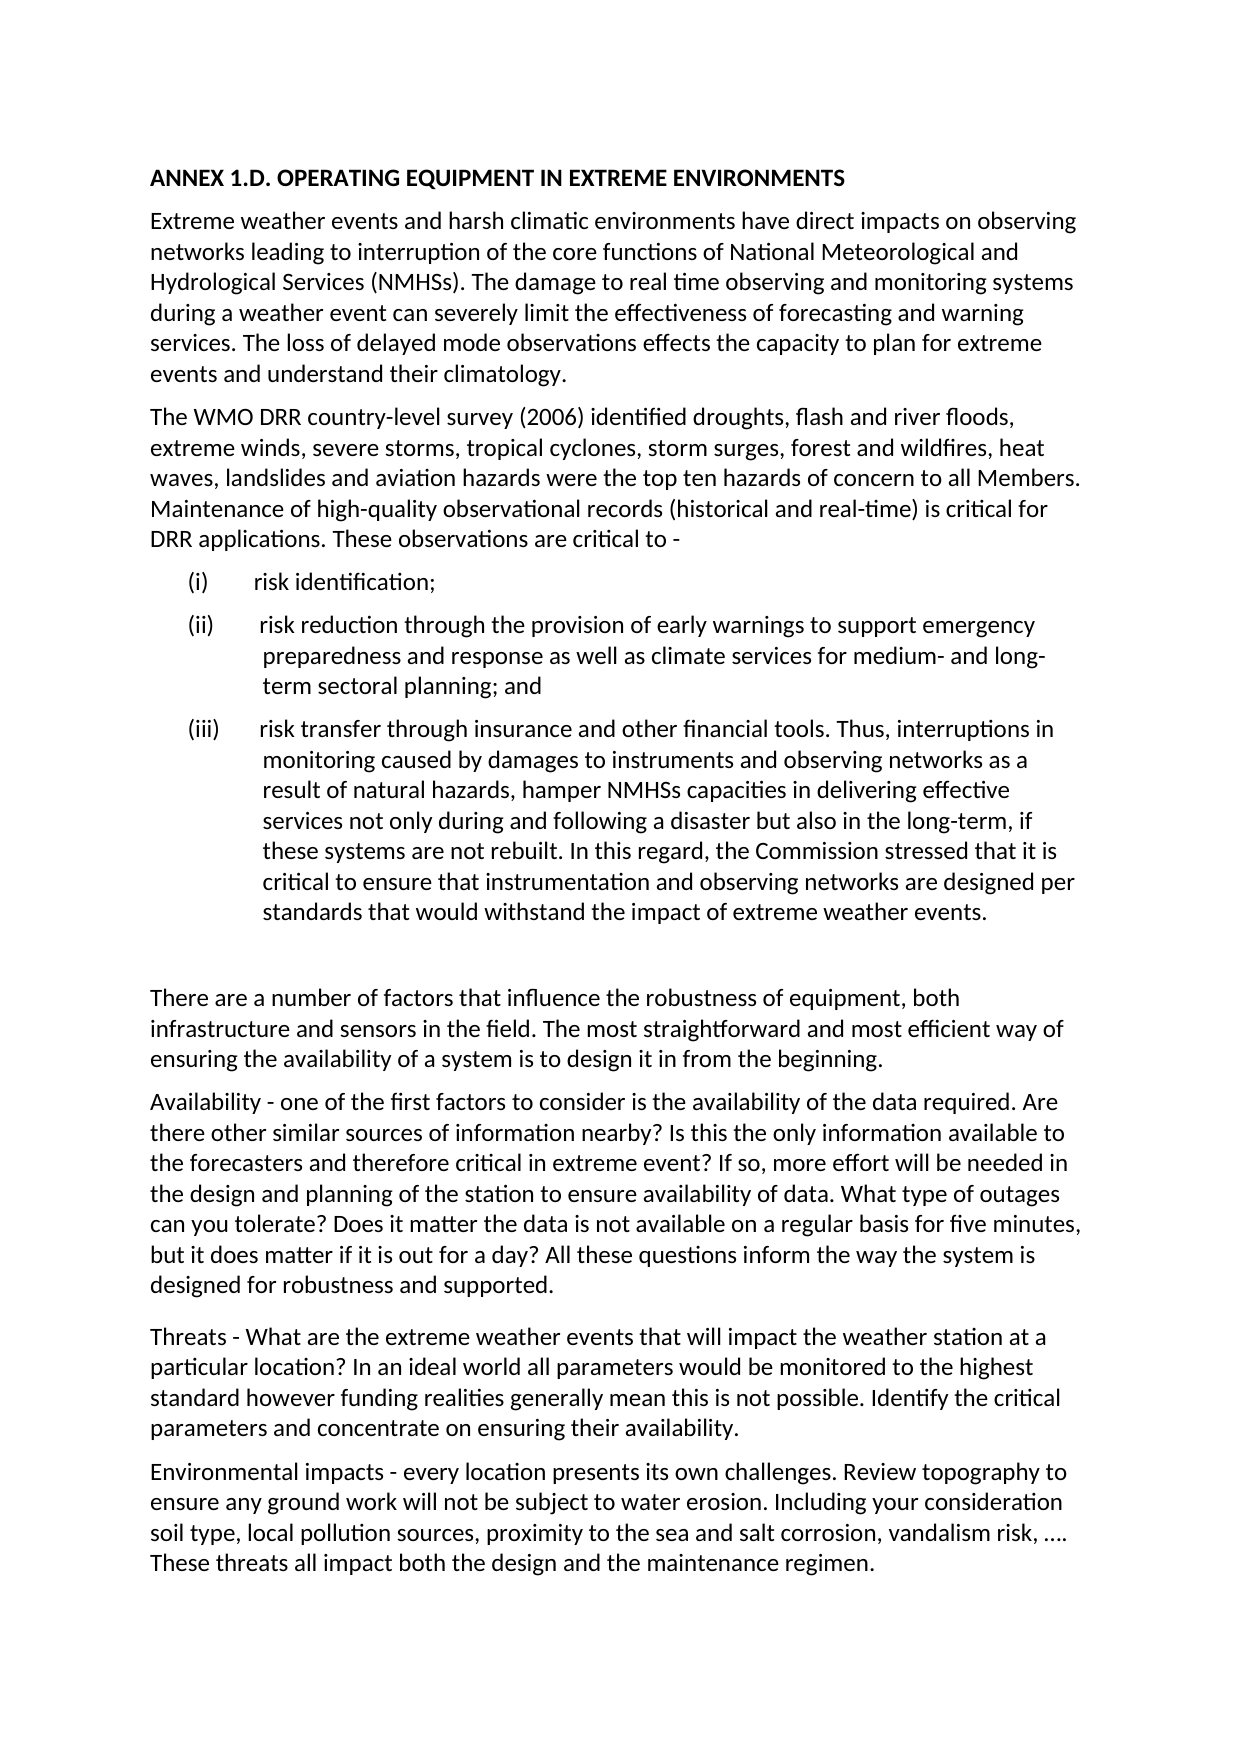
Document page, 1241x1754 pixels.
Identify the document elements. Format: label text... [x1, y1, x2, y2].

text ANNEX 1.D. OPERATING EQUIPMENT IN EXTREME ENVIRONMENTS [150, 162, 1090, 193]
text The WMO DRR country-level survey (2006) identified droughts, flash and river floods, extreme winds, severe storms, tropical cyclones, storm surges, forest and wildfires, heat waves, landslides and aviation hazards were the top ten hazards of concern to all Members. Maintenance of high-quality observational records (historical and real-time) is critical for DRR applications. These observations are critical to - [150, 401, 1090, 554]
text Availability - one of the first factors to consider is the availability of the data required. Are there other similar sources of information nearby? Is this the only information available to the forecasters and therefore critical in extreme event? If so, more effort will be needed in the design and planning of the station to ensure availability of data. What type of outages can you tolerate? Does it matter the data is not available on a regular basis for five minutes, but it does matter if it is out for a day? All these questions inform the way the system is designed for robustness and supported. [150, 1087, 1090, 1300]
text There are a number of factors that influence the robustness of equipment, both infrastructure and sensors in the field. The most straightforward and most efficient way of ensuring the availability of a system is to design it in from the beginning. [150, 982, 1090, 1074]
text Extreme weather events and harsh climatic environments have direct impacts on observing networks leading to interruption of the core functions of National Meteorological and Hydrological Services (NMHSs). The damage to real time observing and monitoring systems during a weather event can severely limit the effectiveness of forecasting and warning services. The loss of delayed mode observations effects the capacity to plan for extreme events and understand their climatology. [150, 206, 1090, 389]
list risk reduction through the provision of early warnings to support emergency preparedness and response as well as climate services for medium- and long-term sectoral planning; and [187, 609, 1090, 701]
list risk identification; [187, 566, 1090, 597]
list risk transfer through insurance and other financial tools. Thus, interruptions in monitoring caused by damages to instruments and observing networks as a result of natural hazards, hamper NMHSs capacities in delivering effective services not only during and following a disaster but also in the long-term, if these systems are not rebuilt. In this regard, the Commission stressed that it is critical to ensure that instrumentation and observing networks are designed per standards that would withstand the impact of extreme weather events. [187, 713, 1090, 927]
text Environmental impacts - every location presents its own challenges. Review topography to ensure any ground work will not be subject to water erosion. Including your consideration soil type, local pollution sources, proximity to the sea and salt corrosion, vandalism risk, …. These threats all impact both the design and the maintenance regimen. [150, 1456, 1090, 1578]
text Threats - What are the extreme weather events that will impact the weather station at a particular location? In an ideal world all parameters would be monitored to the highest standard however funding realities generally mean this is not possible. Identify the critical parameters and concentrate on ensuring their availability. [150, 1321, 1090, 1443]
